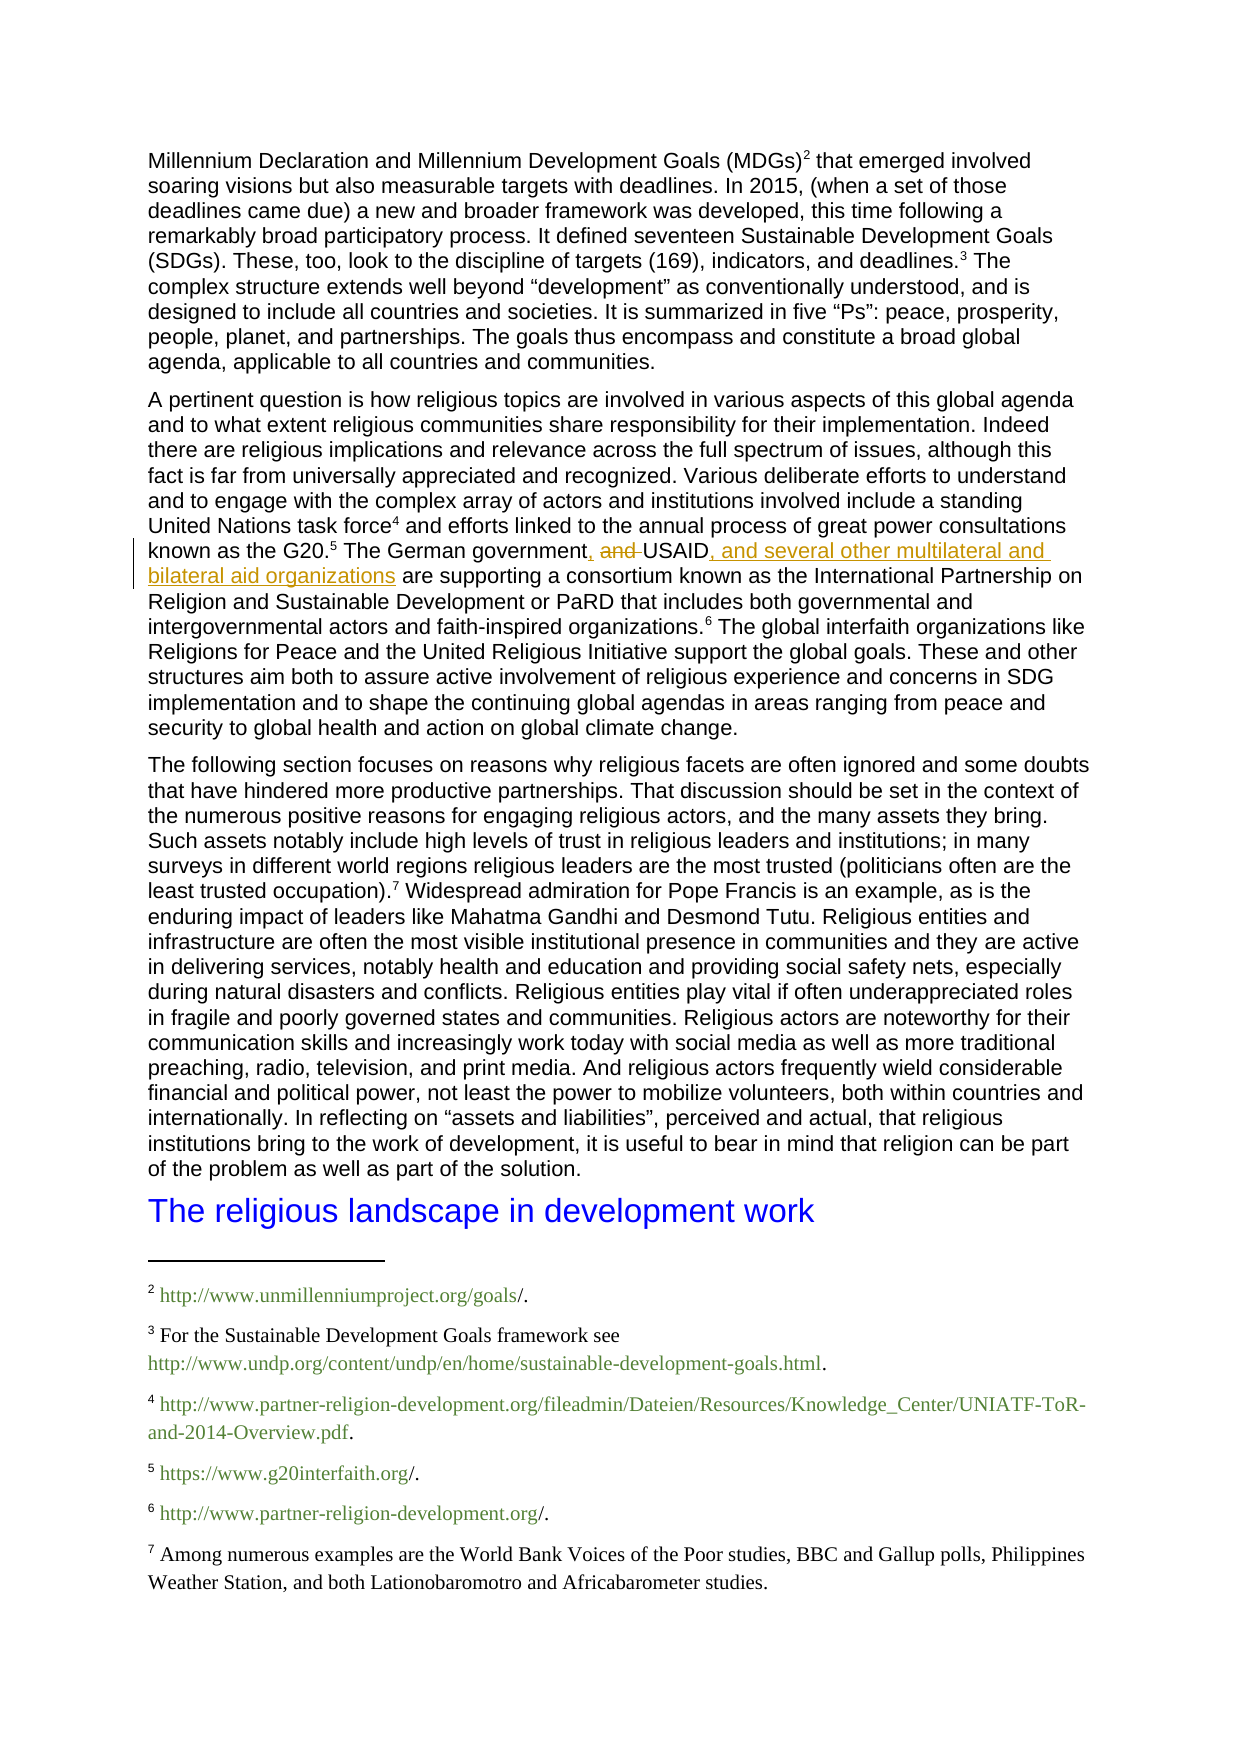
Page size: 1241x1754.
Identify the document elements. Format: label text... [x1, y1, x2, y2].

text The following section focuses on reasons why religious facets are often ignored and some doubts that have hindered more productive partnerships. That discussion should be set in the context of the numerous positive reasons for engaging religious actors, and the many assets they bring. Such assets notably include high levels of trust in religious leaders and institutions; in many surveys in different world regions religious leaders are the most trusted (politicians often are the least trusted occupation). Widespread admiration for Pope Francis is an example, as is the enduring impact of leaders like Mahatma Gandhi and Desmond Tutu. Religious entities and infrastructure are often the most visible institutional presence in communities and they are active in delivering services, notably health and education and providing social safety nets, especially during natural disasters and conflicts. Religious entities play vital if often underappreciated roles in fragile and poorly governed states and communities. Religious actors are noteworthy for their communication skills and increasingly work today with social media as well as more traditional preaching, radio, television, and print media. And religious actors frequently wield considerable financial and political power, not least the power to mobilize volunteers, both within countries and internationally. In reflecting on “assets and liabilities”, perceived and actual, that religious institutions bring to the work of development, it is useful to bear in mind that religion can be part of the problem as well as part of the solution. [148, 752, 1093, 1181]
text The religious landscape in development work [148, 1200, 1093, 1228]
text A pertinent question is how religious topics are involved in various aspects of this global agenda and to what extent religious communities share responsibility for their implementation. Indeed there are religious implications and relevance across the full spectrum of issues, although this fact is far from universally appreciated and recognized. Various deliberate efforts to understand and to engage with the complex array of actors and institutions involved include a standing United Nations task force and efforts linked to the annual process of great power consultations known as the G20. The German government USAID are supporting a consortium known as the International Partnership on Religion and Sustainable Development or PaRD that includes both governmental and intergovernmental actors and faith-inspired organizations. The global interfaith organizations like Religions for Peace and the United Religious Initiative support the global goals. These and other structures aim both to assure active involvement of religious experience and concerns in SDG implementation and to shape the continuing global agendas in areas ranging from peace and security to global health and action on global climate change. [148, 387, 1093, 740]
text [148, 148, 1093, 374]
